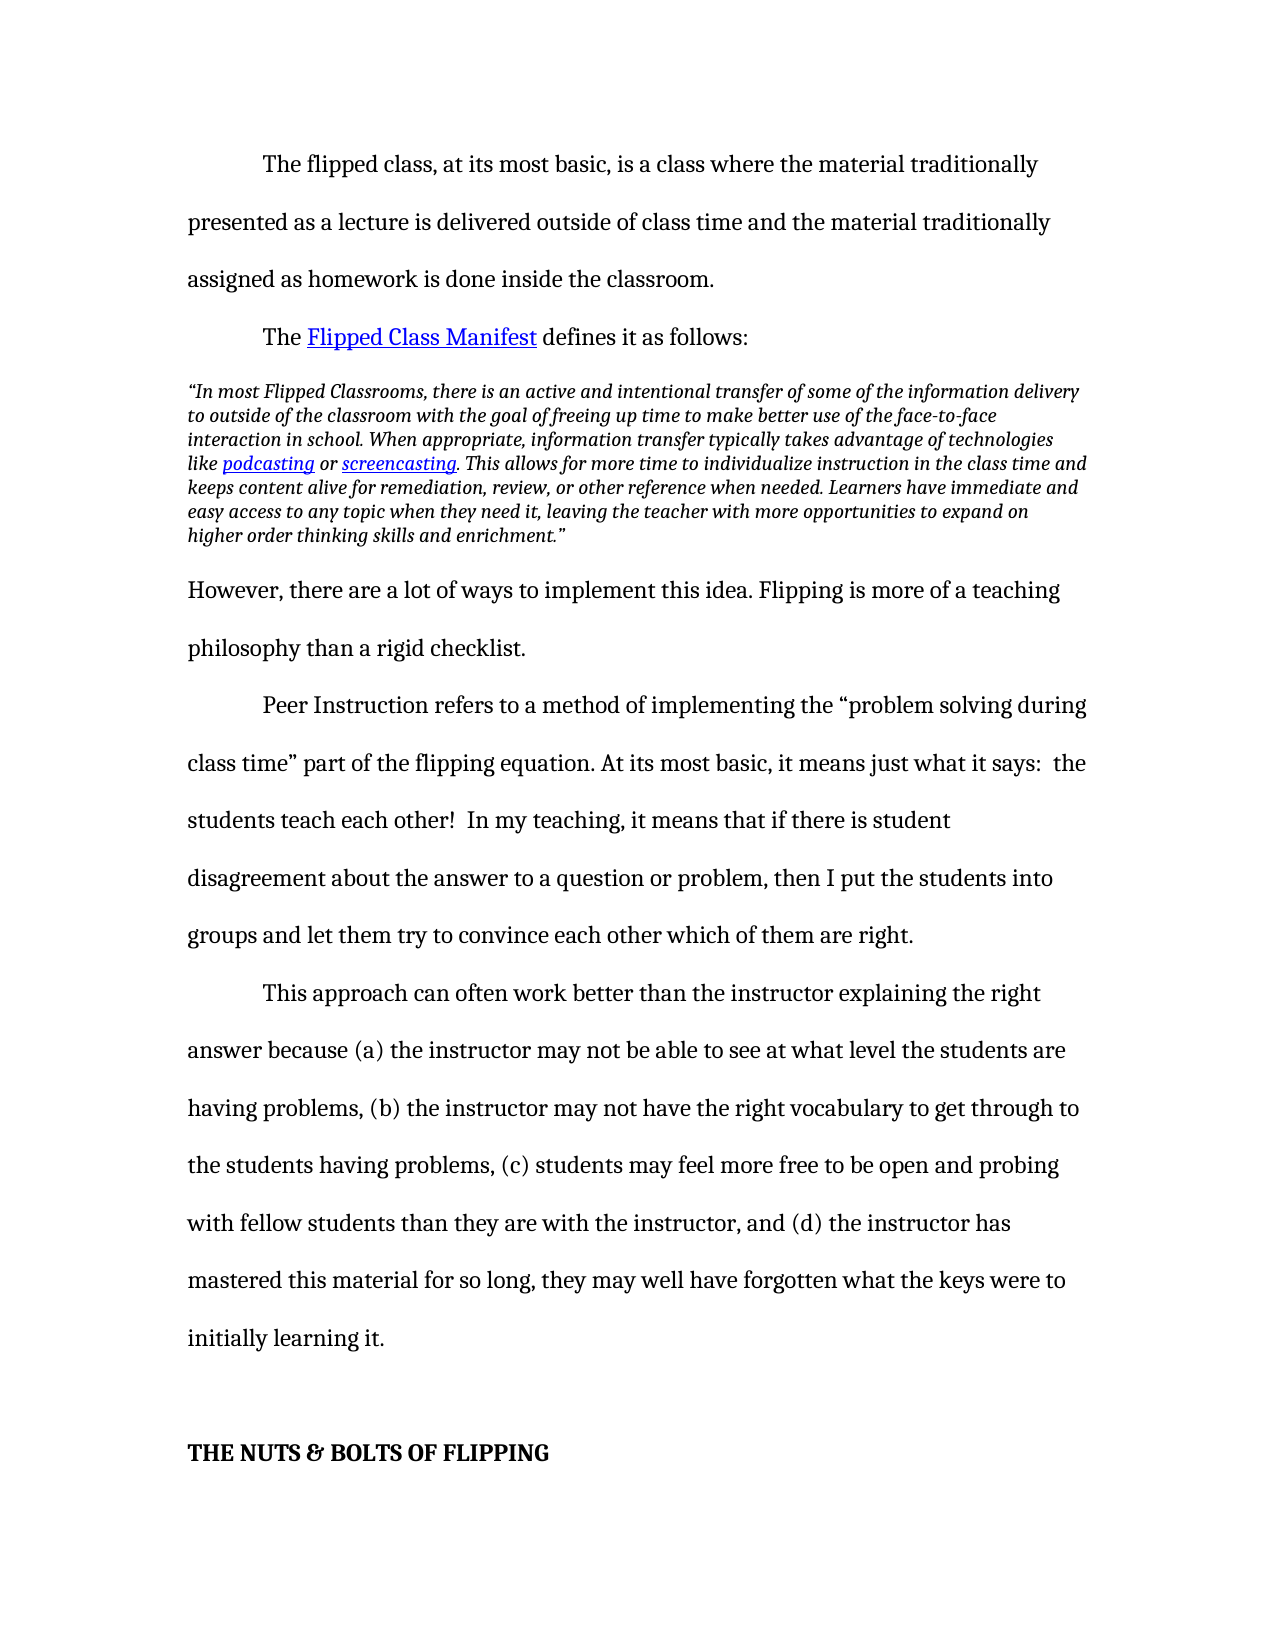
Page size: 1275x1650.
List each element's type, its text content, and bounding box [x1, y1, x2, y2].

text This approach can often work better than the instructor explaining the right answer because (a) the instructor may not be able to see at what level the students are having problems, (b) the instructor may not have the right vocabulary to get through to the students having problems, (c) students may feel more free to be open and probing with fellow students than they are with the instructor, and (d) the instructor has mastered this material for so long, they may well have forgotten what the keys were to initially learning it. [187, 979, 1087, 1353]
text However, there are a lot of ways to implement this idea. Flipping is more of a teaching philosophy than a rigid checklist. [187, 576, 1087, 663]
text The Flipped Class Manifest defines it as follows: [187, 322, 1087, 351]
text The flipped class, at its most basic, is a class where the material traditionally presented as a lecture is delivered outside of class time and the material traditionally assigned as homework is done inside the classroom. [187, 150, 1087, 294]
text THE NUTS & BOLTS OF FLIPPING [187, 1439, 1087, 1468]
text Peer Instruction refers to a method of implementing the “problem solving during class time” part of the flipping equation. At its most basic, it means just what it says: the students teach each other! In my teaching, it means that if there is student disagreement about the answer to a question or problem, then I put the students into groups and let them try to convince each other which of them are right. [187, 691, 1087, 950]
text “In most Flipped Classrooms, there is an active and intentional transfer of some of the information delivery to outside of the classroom with the goal of freeing up time to make better use of the face-to-face interaction in school. When appropriate, information transfer typically takes advantage of technologies like podcasting or screencasting. This allows for more time to individualize instruction in the class time and keeps content alive for remediation, review, or other reference when needed. Learners have immediate and easy access to any topic when they need it, leaving the teacher with more opportunities to expand on higher order thinking skills and enrichment.” [187, 380, 1087, 548]
